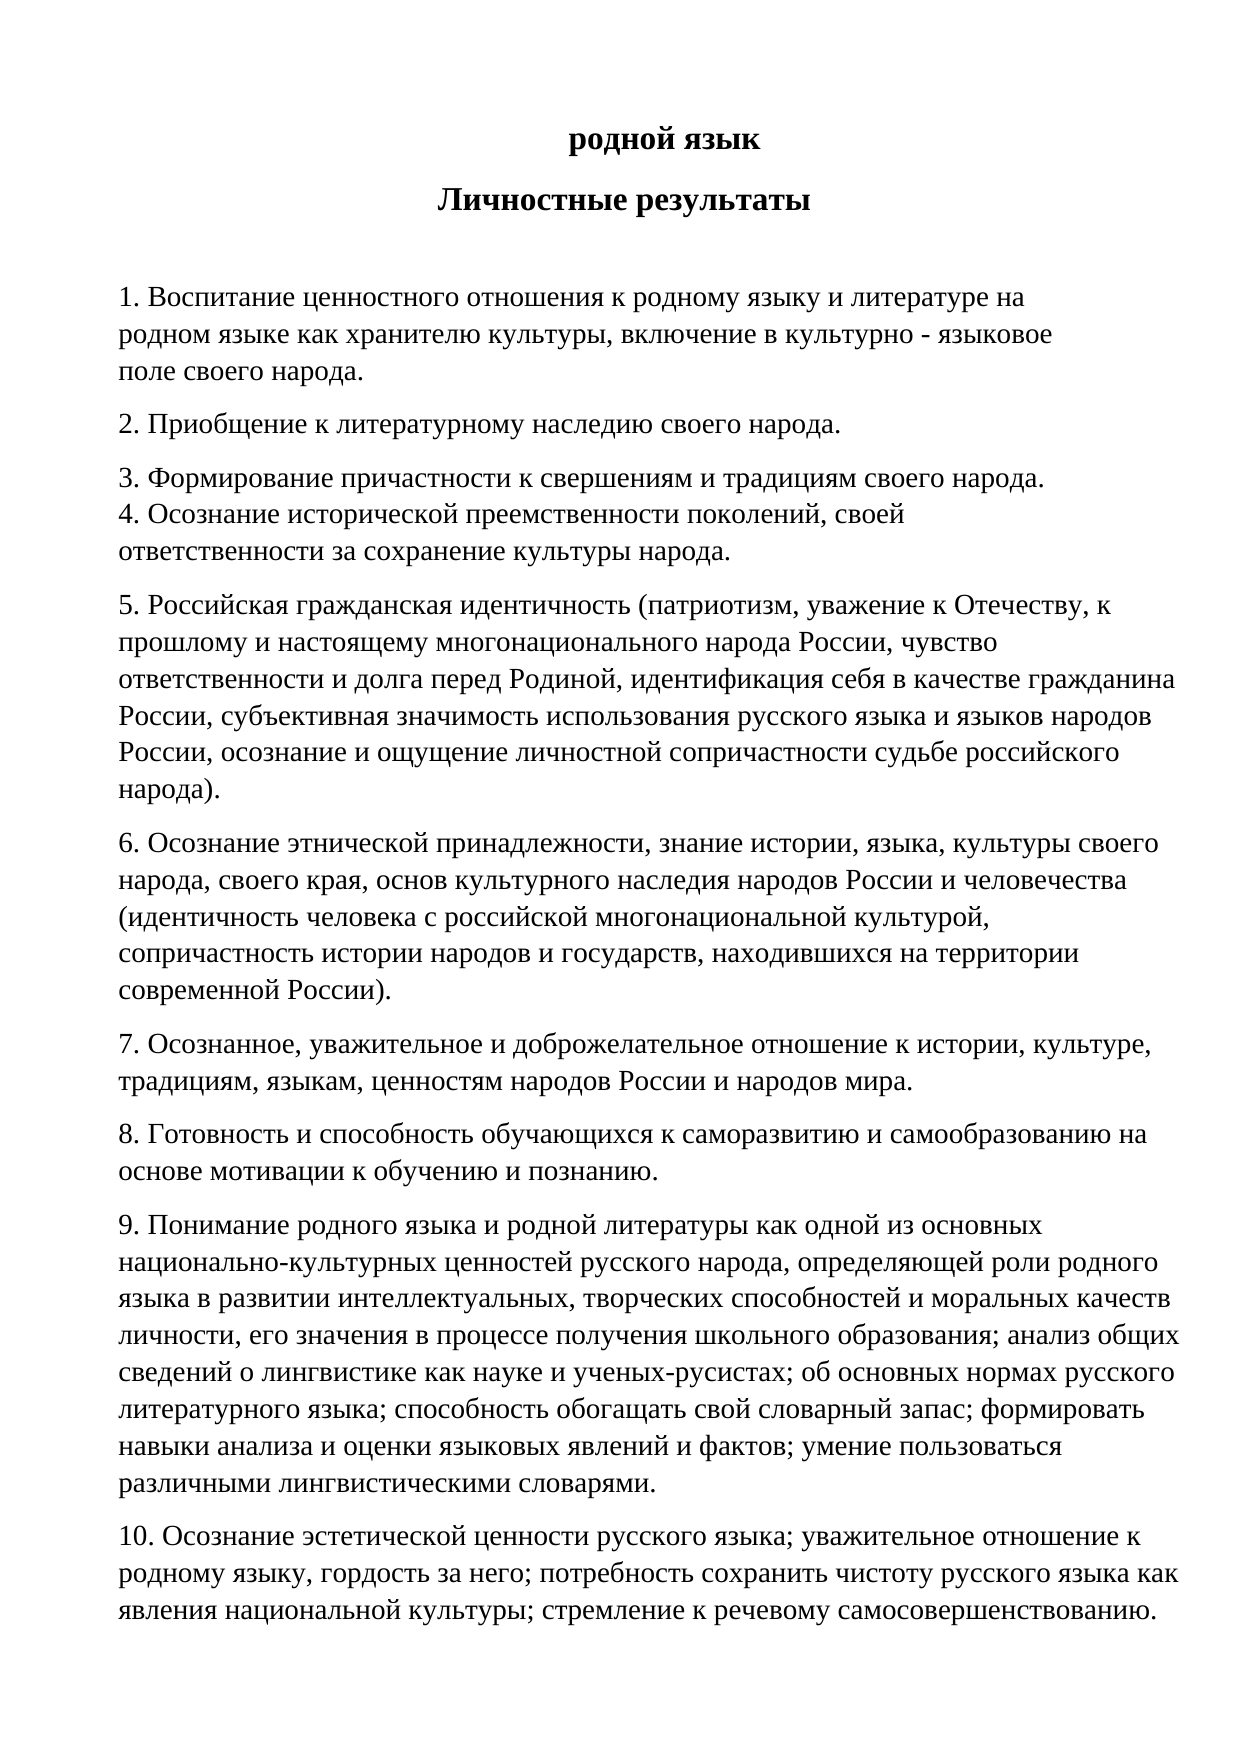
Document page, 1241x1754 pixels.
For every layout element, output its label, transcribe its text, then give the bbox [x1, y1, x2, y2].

text 9. Понимание родного языка и родной литературы как одной из основных национально-культурных ценностей русского народа, определяющей роли родного языка в развитии интеллектуальных, творческих способностей и моральных качеств личности, его значения в процессе получения школьного образования; анализ общих сведений о лингвистике как науке и ученых-русистах; об основных нормах русского литературного языка; способность обогащать свой словарный запас; формировать навыки анализа и оценки языковых явлений и фактов; умение пользоваться различными лингвистическими словарями. [118, 1207, 1181, 1498]
text 6. Осознание этнической принадлежности, знание истории, языка, культуры своего народа, своего края, основ культурного наследия народов России и человечества (идентичность человека с российской многонациональной культурой, сопричастность истории народов и государств, находившихся на территории современной России). [118, 825, 1181, 1006]
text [177, 118, 1152, 156]
text 10. Осознание эстетической ценности русского языка; уважительное отношение к родному языку, гордость за него; потребность сохранить чистоту русского языка как явления национальной культуры; стремление к речевому самосовершенствованию. [118, 1518, 1181, 1626]
text 8. Готовность и способность обучающихся к саморазвитию и самообразованию на основе мотивации к обучению и познанию. [118, 1116, 1181, 1187]
text 7. Осознанное, уважительное и доброжелательное отношение к истории, культуре, традициям, языкам, ценностям народов России и народов мира. [118, 1026, 1181, 1096]
text Личностные результаты [346, 179, 1152, 218]
text 2. Приобщение к литературному наследию своего народа. [118, 406, 1181, 440]
text 3. Формирование причастности к свершениям и традициям своего народа. 4. Осознание исторической преемственности поколений, своей ответственности за сохранение культуры народа. [118, 460, 1181, 567]
text 5. Российская гражданская идентичность (патриотизм, уважение к Отечеству, к прошлому и настоящему многонационального народа России, чувство ответственности и долга перед Родиной, идентификация себя в качестве гражданина России, субъективная значимость использования русского языка и языков народов России, осознание и ощущение личностной сопричастности судьбе российского народа). [118, 587, 1181, 805]
text 1. Воспитание ценностного отношения к родному языку и литературе на родном языке как хранителю культуры, включение в культурно - языковое поле своего народа. [118, 279, 1181, 386]
